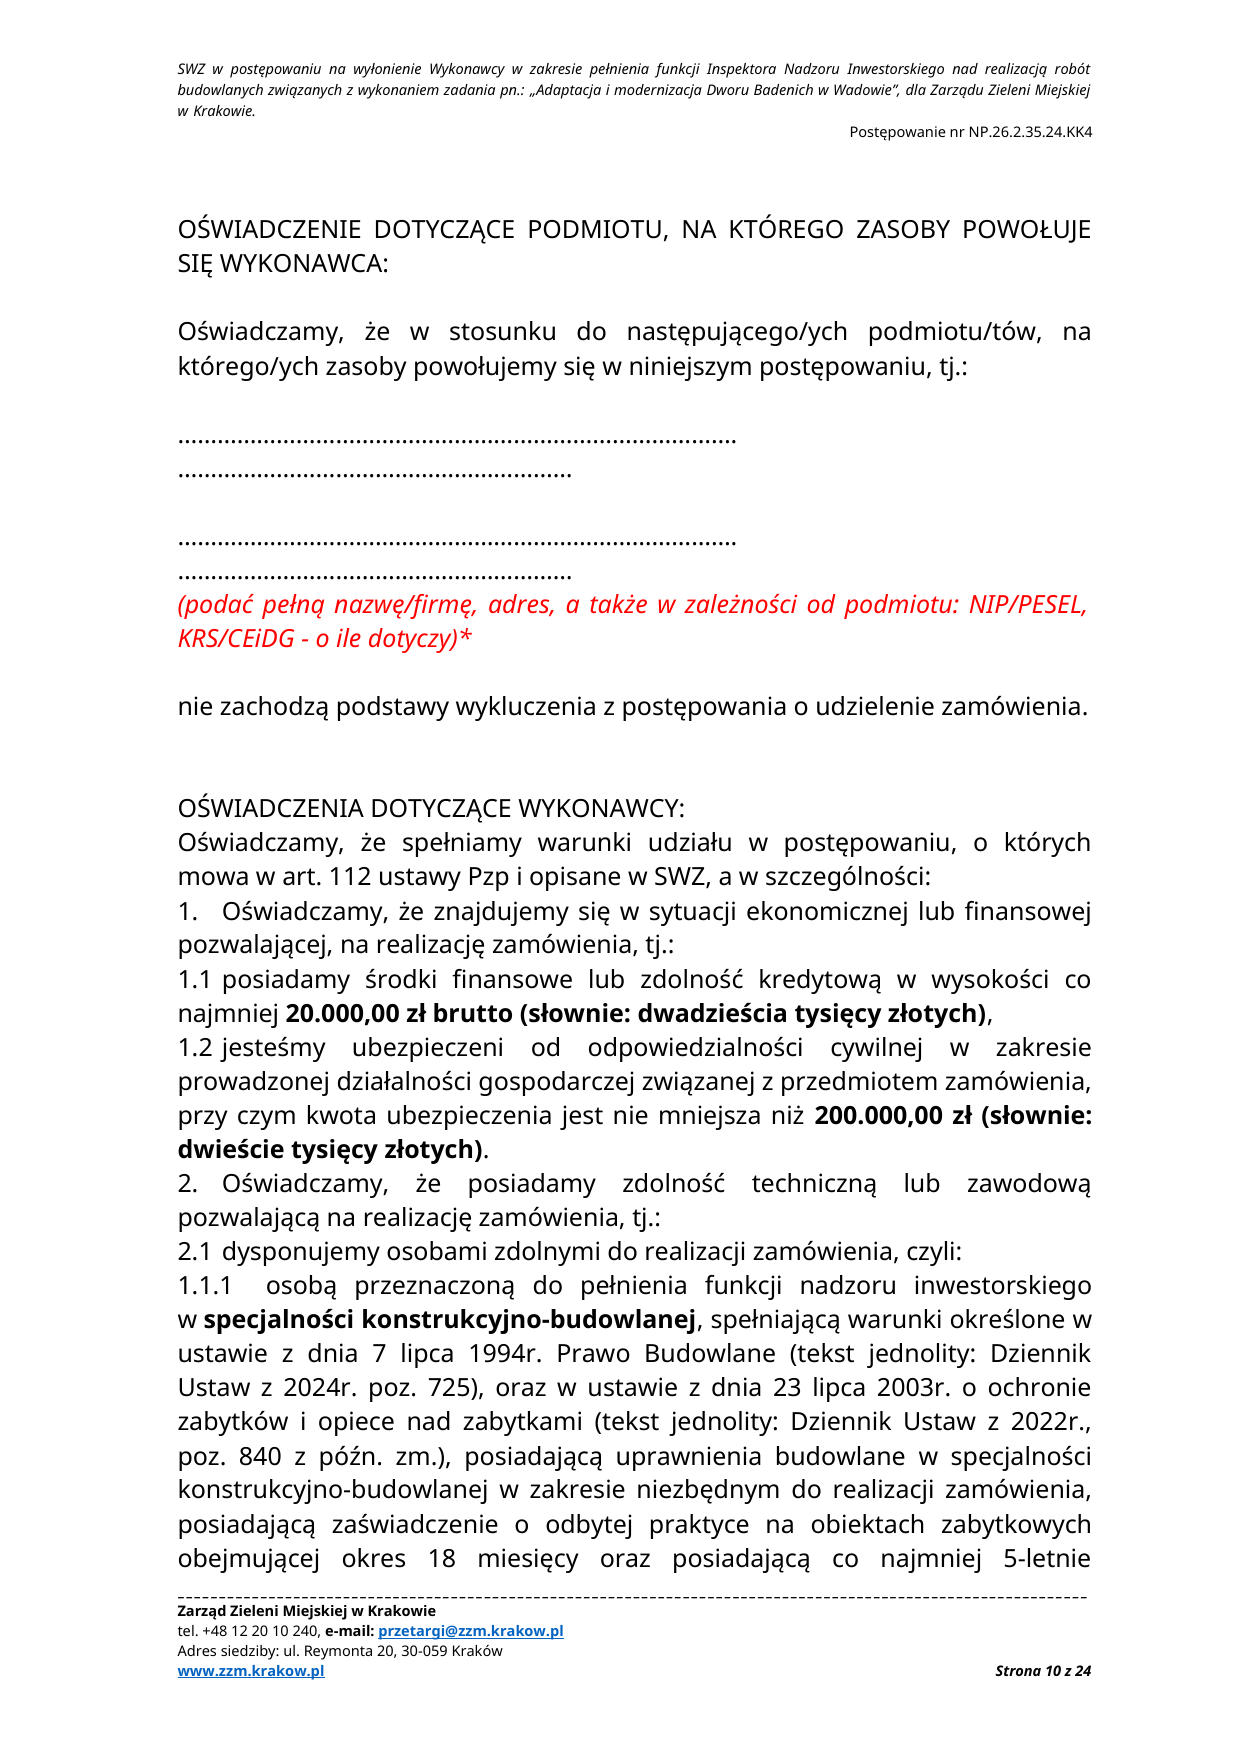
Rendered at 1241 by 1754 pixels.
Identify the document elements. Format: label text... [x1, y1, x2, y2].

text Oświadczamy, że w stosunku do następującego/ych podmiotu/tów, na którego/ych zasoby powołujemy się w niniejszym postępowaniu, tj.: [177, 314, 1093, 382]
text Oświadczamy, że spełniamy warunki udziału w postępowaniu, o których mowa w art. 112 ustawy Pzp i opisane w SWZ, a w szczególności: [177, 825, 1093, 893]
text ………………………………………………………………………….…………………………………………………… [177, 416, 1093, 484]
text (podać pełną nazwę/firmę, adres, a także w zależności od podmiotu: NIP/PESEL, KRS/CEiDG - o ile dotyczy)* [177, 587, 1093, 655]
list Oświadczamy, że posiadamy zdolność techniczną lub zawodową pozwalającą na realizację zamówienia, tj.: [177, 1166, 1093, 1234]
text OŚWIADCZENIA DOTYCZĄCE WYKONAWCY: [177, 791, 1093, 825]
text ………………………………………………………………………….…………………………………………………… [177, 518, 1093, 587]
list posiadamy środki finansowe lub zdolność kredytową w wysokości co najmniej 20.000,00 zł brutto (słownie: dwadzieścia tysięcy złotych), [177, 961, 1093, 1029]
text OŚWIADCZENIE DOTYCZĄCE PODMIOTU, NA KTÓREGO ZASOBY POWOŁUJE SIĘ WYKONAWCA: [177, 212, 1093, 280]
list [177, 1268, 1093, 1574]
list dysponujemy osobami zdolnymi do realizacji zamówienia, czyli: [177, 1234, 1093, 1268]
list jesteśmy ubezpieczeni od odpowiedzialności cywilnej w zakresie prowadzonej działalności gospodarczej związanej z przedmiotem zamówienia, przy czym kwota ubezpieczenia jest nie mniejsza niż 200.000,00 zł (słownie: dwieście tysięcy złotych). [177, 1029, 1093, 1166]
text nie zachodzą podstawy wykluczenia z postępowania o udzielenie zamówienia. [177, 689, 1093, 723]
list Oświadczamy, że znajdujemy się w sytuacji ekonomicznej lub finansowej pozwalającej, na realizację zamówienia, tj.: [177, 893, 1093, 961]
